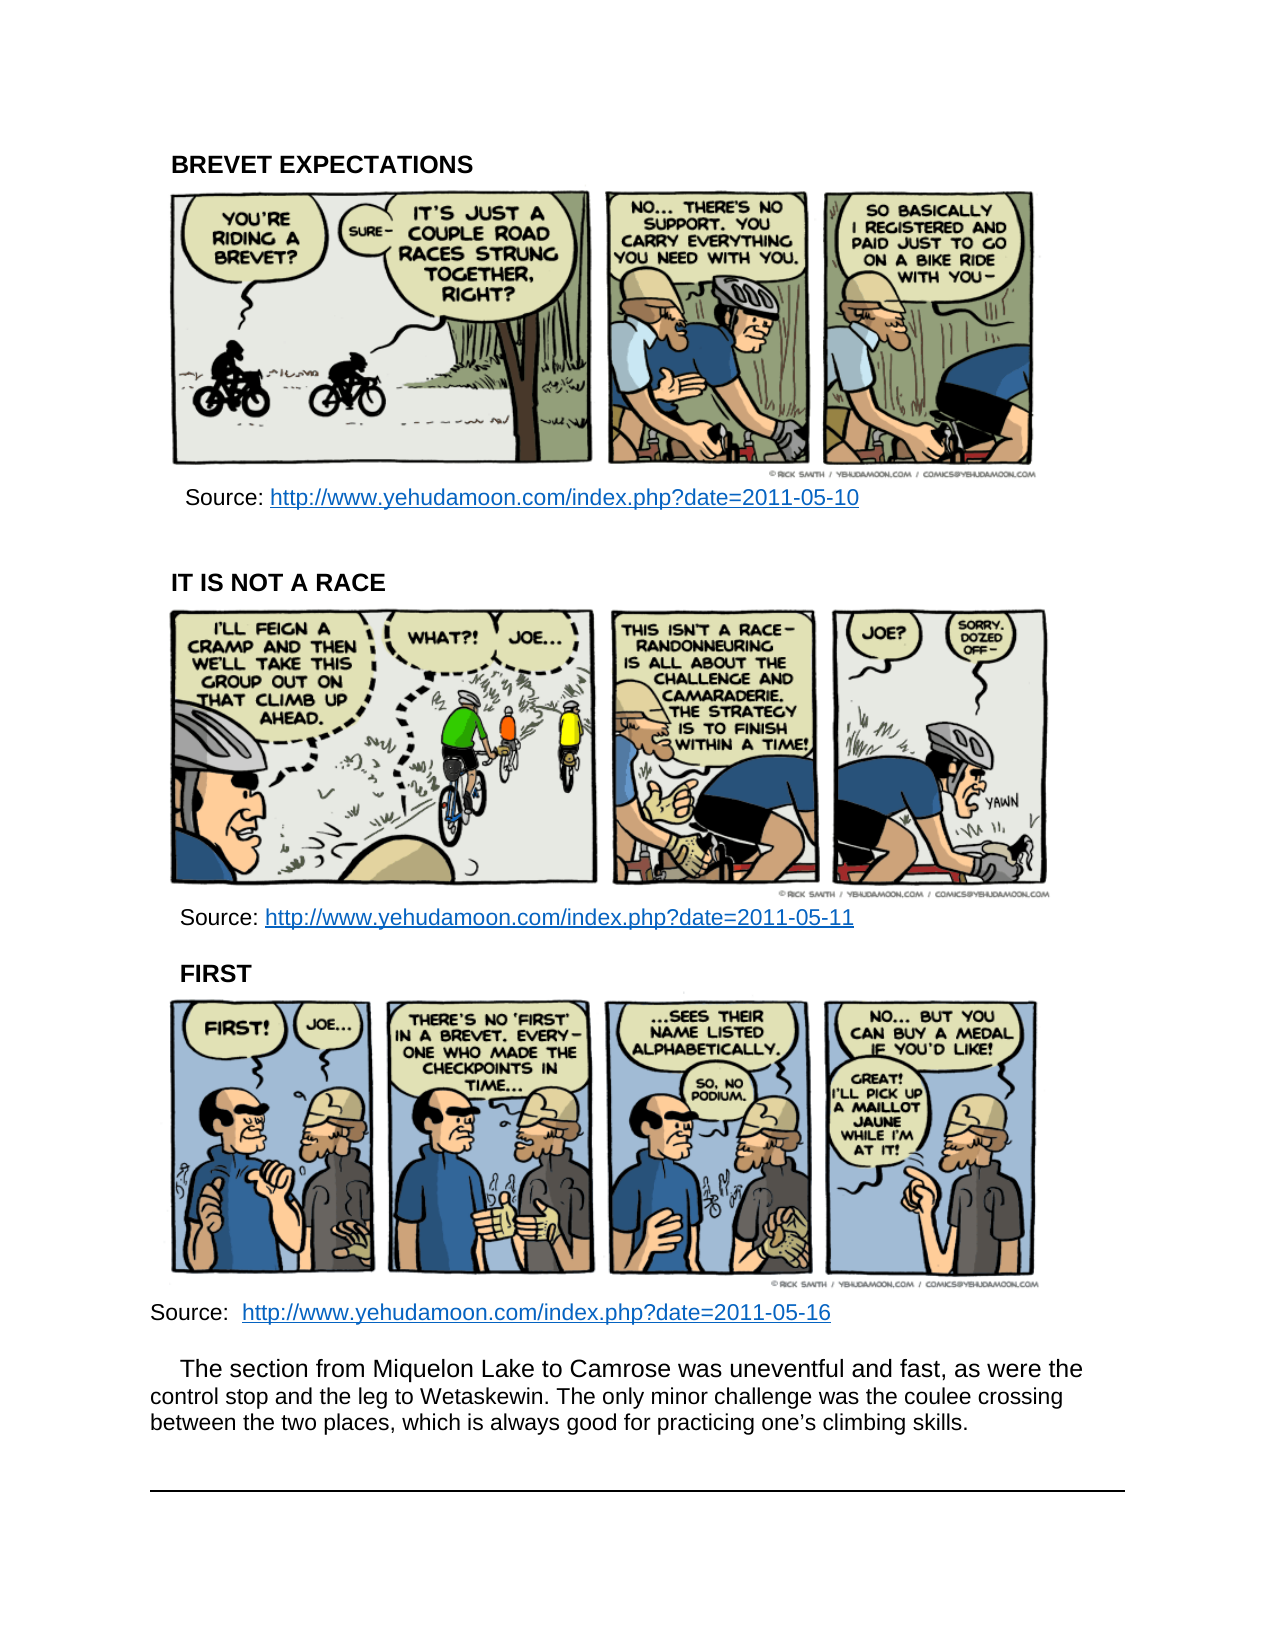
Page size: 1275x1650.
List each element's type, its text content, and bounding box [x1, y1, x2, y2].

text The section from Miquelon Lake to Camrose was uneventful and fast, as were the control stop and the leg to Wetaskewin. The only minor challenge was the coulee crossing between the two places, which is always good for practicing one’s climbing skills. [150, 1354, 1125, 1436]
text Source: http://www.yehudamoon.com/index.php?date=2011-05-10 [150, 484, 1125, 510]
text Source: http://www.yehudamoon.com/index.php?date=2011-05-11 [150, 904, 1125, 930]
picture [150, 987, 1052, 1294]
picture [150, 596, 1063, 904]
picture [150, 178, 1049, 484]
